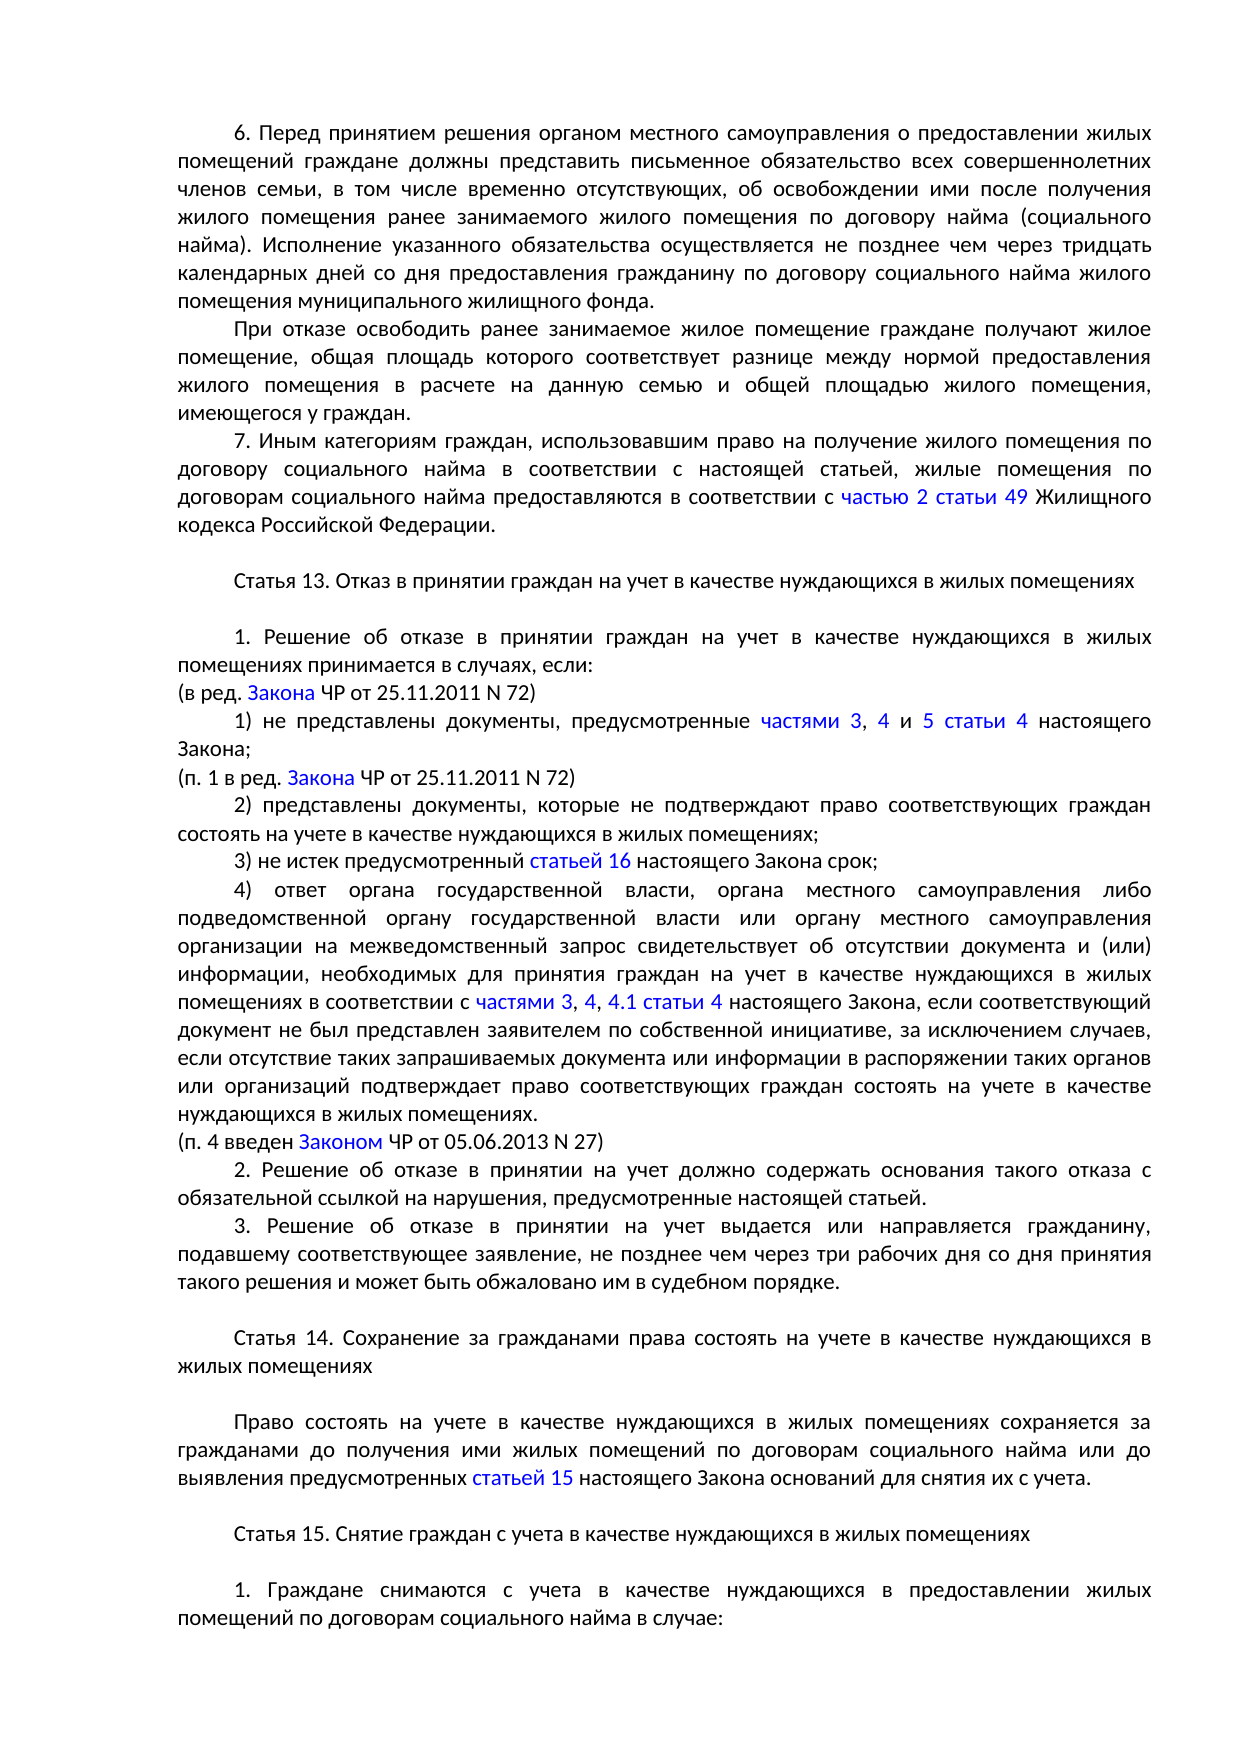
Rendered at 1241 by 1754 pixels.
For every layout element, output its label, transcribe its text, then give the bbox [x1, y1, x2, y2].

text 3) не истек предусмотренный статьей 16 настоящего Закона срок; [177, 847, 1152, 875]
text 6. Перед принятием решения органом местного самоуправления о предоставлении жилых помещений граждане должны представить письменное обязательство всех совершеннолетних членов семьи, в том числе временно отсутствующих, об освобождении ими после получения жилого помещения ранее занимаемого жилого помещения по договору найма (социального найма). Исполнение указанного обязательства осуществляется не позднее чем через тридцать календарных дней со дня предоставления гражданину по договору социального найма жилого помещения муниципального жилищного фонда. [177, 118, 1152, 314]
text (п. 4 введен Законом ЧР от 05.06.2013 N 27) [177, 1127, 1152, 1155]
text 1. Решение об отказе в принятии граждан на учет в качестве нуждающихся в жилых помещениях принимается в случаях, если: [177, 622, 1152, 678]
text Статья 14. Сохранение за гражданами права состоять на учете в качестве нуждающихся в жилых помещениях [177, 1323, 1152, 1379]
text (в ред. Закона ЧР от 25.11.2011 N 72) [177, 678, 1152, 707]
text 3. Решение об отказе в принятии на учет выдается или направляется гражданину, подавшему соответствующее заявление, не позднее чем через три рабочих дня со дня принятия такого решения и может быть обжаловано им в судебном порядке. [177, 1211, 1152, 1295]
text Статья 15. Снятие граждан с учета в качестве нуждающихся в жилых помещениях [177, 1519, 1152, 1547]
text 2. Решение об отказе в принятии на учет должно содержать основания такого отказа с обязательной ссылкой на нарушения, предусмотренные настоящей статьей. [177, 1155, 1152, 1211]
text 2) представлены документы, которые не подтверждают право соответствующих граждан состоять на учете в качестве нуждающихся в жилых помещениях; [177, 791, 1152, 847]
text При отказе освободить ранее занимаемое жилое помещение граждане получают жилое помещение, общая площадь которого соответствует разнице между нормой предоставления жилого помещения в расчете на данную семью и общей площадью жилого помещения, имеющегося у граждан. [177, 314, 1152, 426]
text 7. Иным категориям граждан, использовавшим право на получение жилого помещения по договору социального найма в соответствии с настоящей статьей, жилые помещения по договорам социального найма предоставляются в соответствии с частью 2 статьи 49 Жилищного кодекса Российской Федерации. [177, 426, 1152, 538]
text 4) ответ органа государственной власти, органа местного самоуправления либо подведомственной органу государственной власти или органу местного самоуправления организации на межведомственный запрос свидетельствует об отсутствии документа и (или) информации, необходимых для принятия граждан на учет в качестве нуждающихся в жилых помещениях в соответствии с частями 3, 4, 4.1 статьи 4 настоящего Закона, если соответствующий документ не был представлен заявителем по собственной инициативе, за исключением случаев, если отсутствие таких запрашиваемых документа или информации в распоряжении таких органов или организаций подтверждает право соответствующих граждан состоять на учете в качестве нуждающихся в жилых помещениях. [177, 875, 1152, 1127]
text 1) не представлены документы, предусмотренные частями 3, 4 и 5 статьи 4 настоящего Закона; [177, 707, 1152, 763]
text 1. Граждане снимаются с учета в качестве нуждающихся в предоставлении жилых помещений по договорам социального найма в случае: [177, 1575, 1152, 1631]
text (п. 1 в ред. Закона ЧР от 25.11.2011 N 72) [177, 763, 1152, 791]
text Право состоять на учете в качестве нуждающихся в жилых помещениях сохраняется за гражданами до получения ими жилых помещений по договорам социального найма или до выявления предусмотренных статьей 15 настоящего Закона оснований для снятия их с учета. [177, 1407, 1152, 1491]
text Статья 13. Отказ в принятии граждан на учет в качестве нуждающихся в жилых помещениях [177, 566, 1152, 594]
